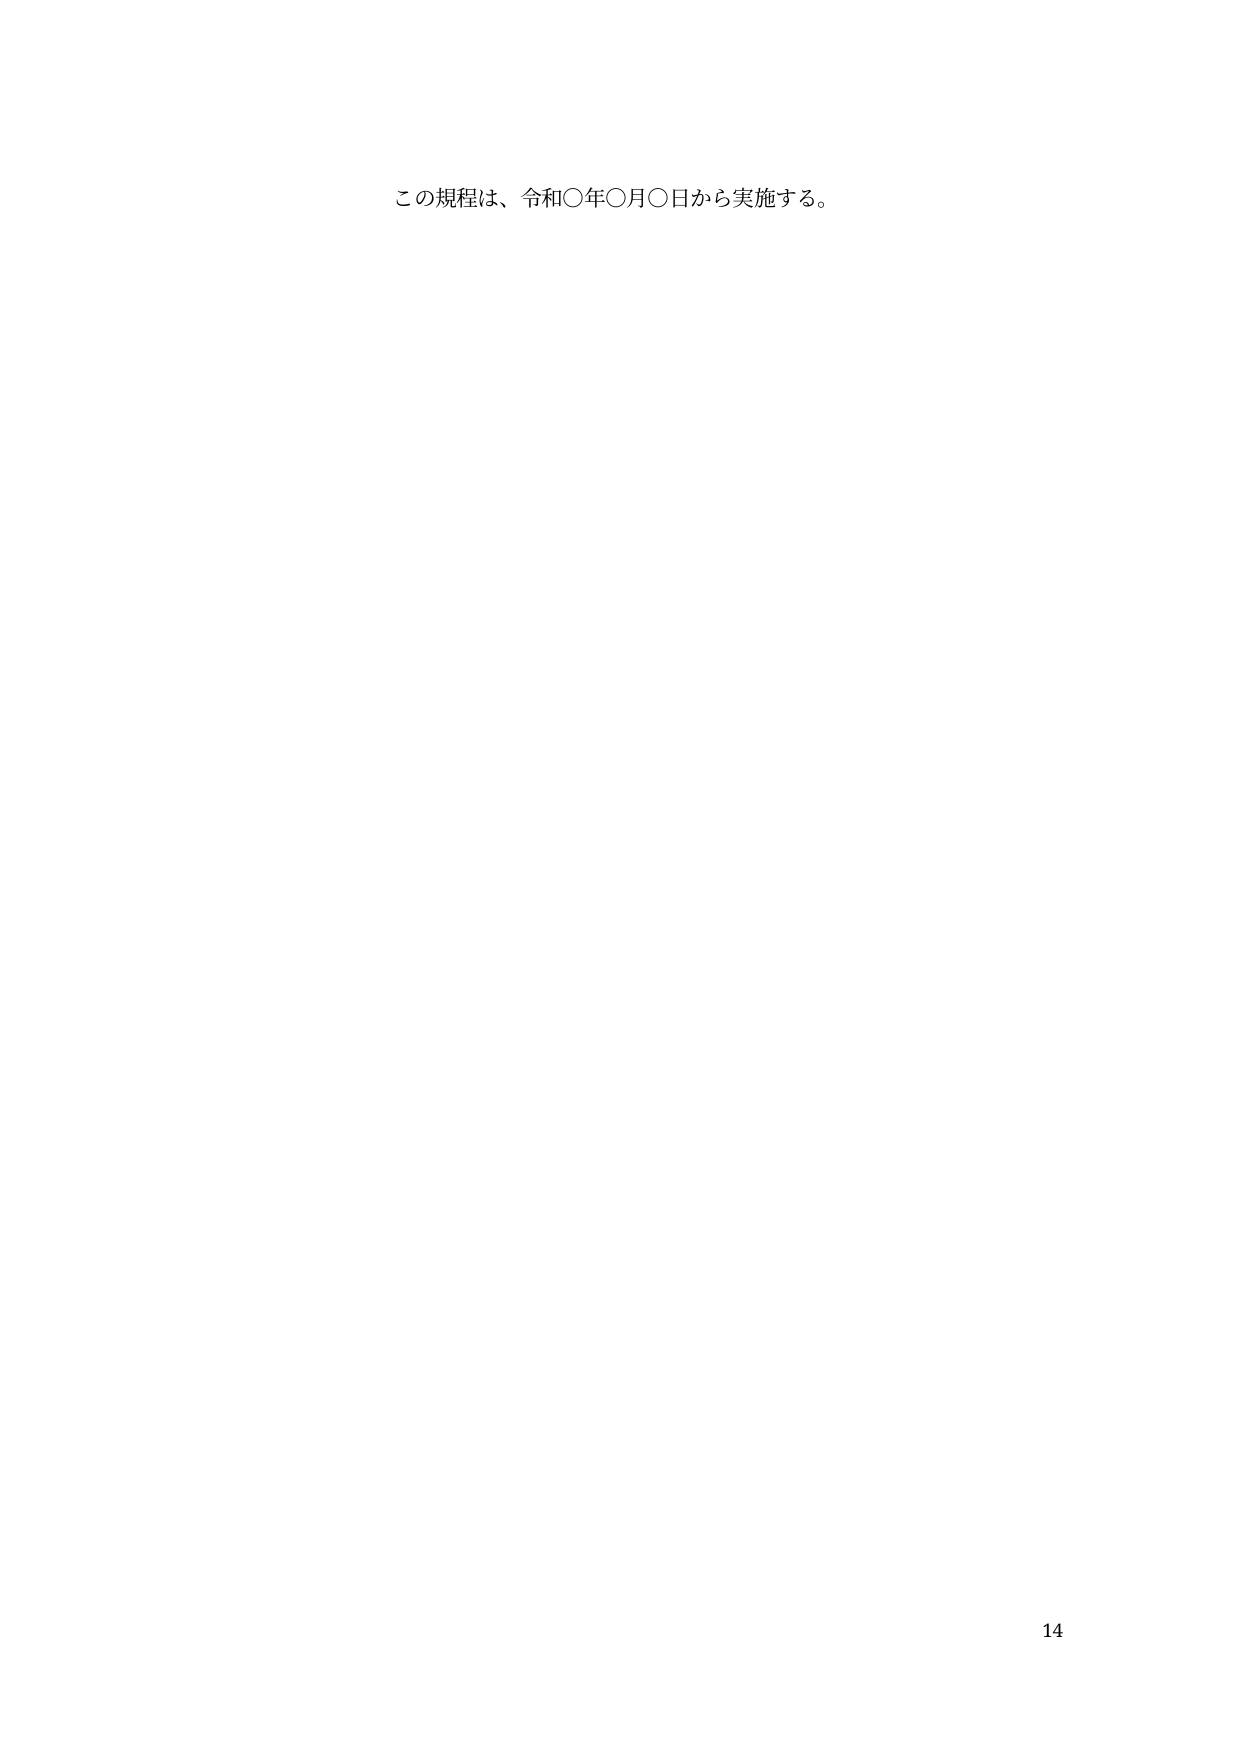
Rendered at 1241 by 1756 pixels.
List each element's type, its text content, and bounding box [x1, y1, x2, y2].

text この規程は、令和○年○月○日から実施する。 [223, 177, 1063, 214]
